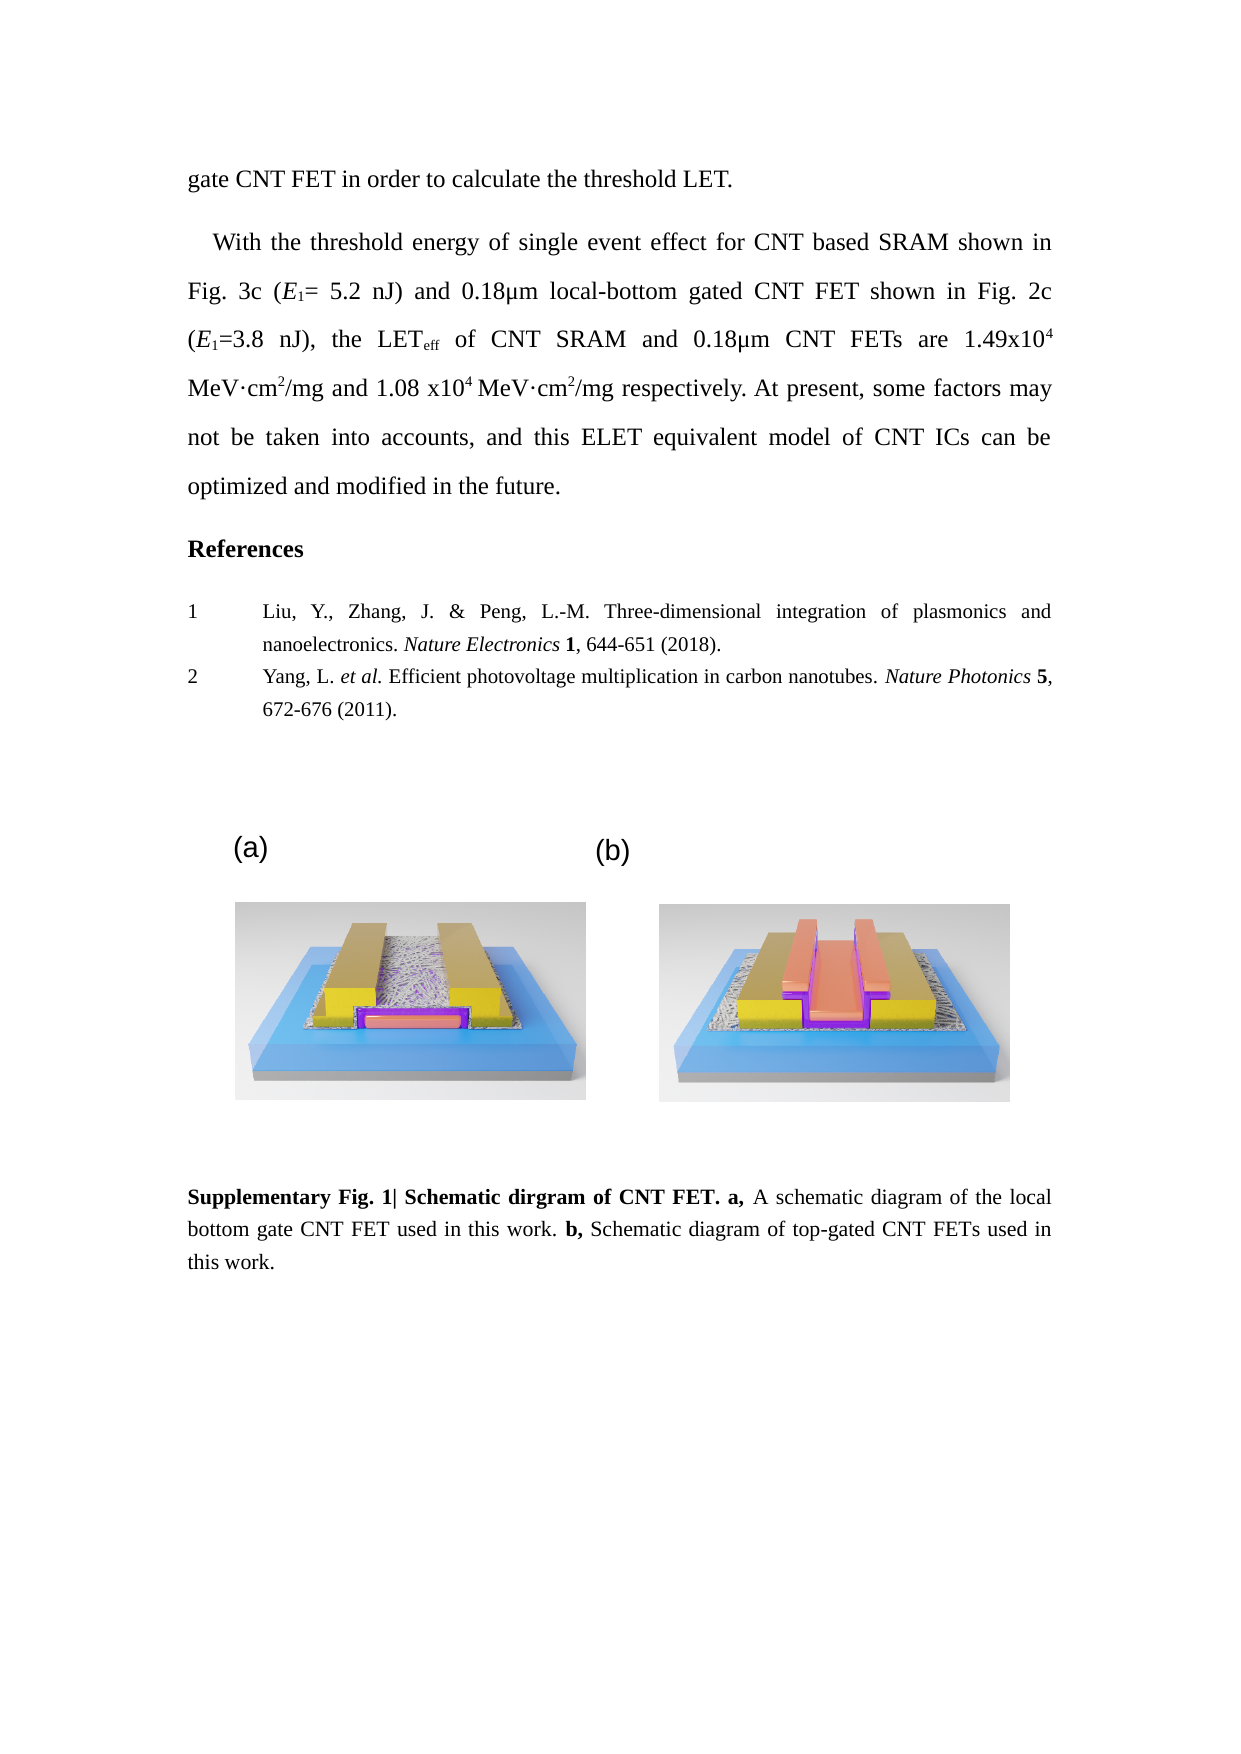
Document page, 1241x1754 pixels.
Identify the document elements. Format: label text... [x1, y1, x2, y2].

text Supplementary Fig. 1| Schematic dirgram of CNT FET. a, A schematic diagram of the local bottom gate CNT FET used in this work. b, Schematic diagram of top-gated CNT FETs used in this work. [187, 1180, 1053, 1278]
text 2 Yang, L. et al. Efficient photovoltage multiplication in carbon nanotubes. Nature Photonics 5, 672-676 (2011). [187, 660, 1053, 725]
text 1 Liu, Y., Zhang, J. & Peng, L.-M. Three-dimensional integration of plasmonics and nanoelectronics. Nature Electronics 1, 644-651 (2018). [187, 595, 1053, 660]
text References [187, 532, 1053, 564]
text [187, 162, 1053, 194]
picture [659, 904, 1010, 1102]
text With the threshold energy of single event effect for CNT based SRAM shown in Fig. 3c (E1= 5.2 nJ) and 0.18μm local-bottom gated CNT FET shown in Fig. 2c (E1=3.8 nJ), the LETeff of CNT SRAM and 0.18μm CNT FETs are 1.49x104 MeV·cm2/mg and 1.08 x104 MeV·cm2/mg respectively. At present, some factors may not be taken into accounts, and this ELET equivalent model of CNT ICs can be optimized and modified in the future. [187, 225, 1053, 501]
picture [235, 902, 586, 1100]
